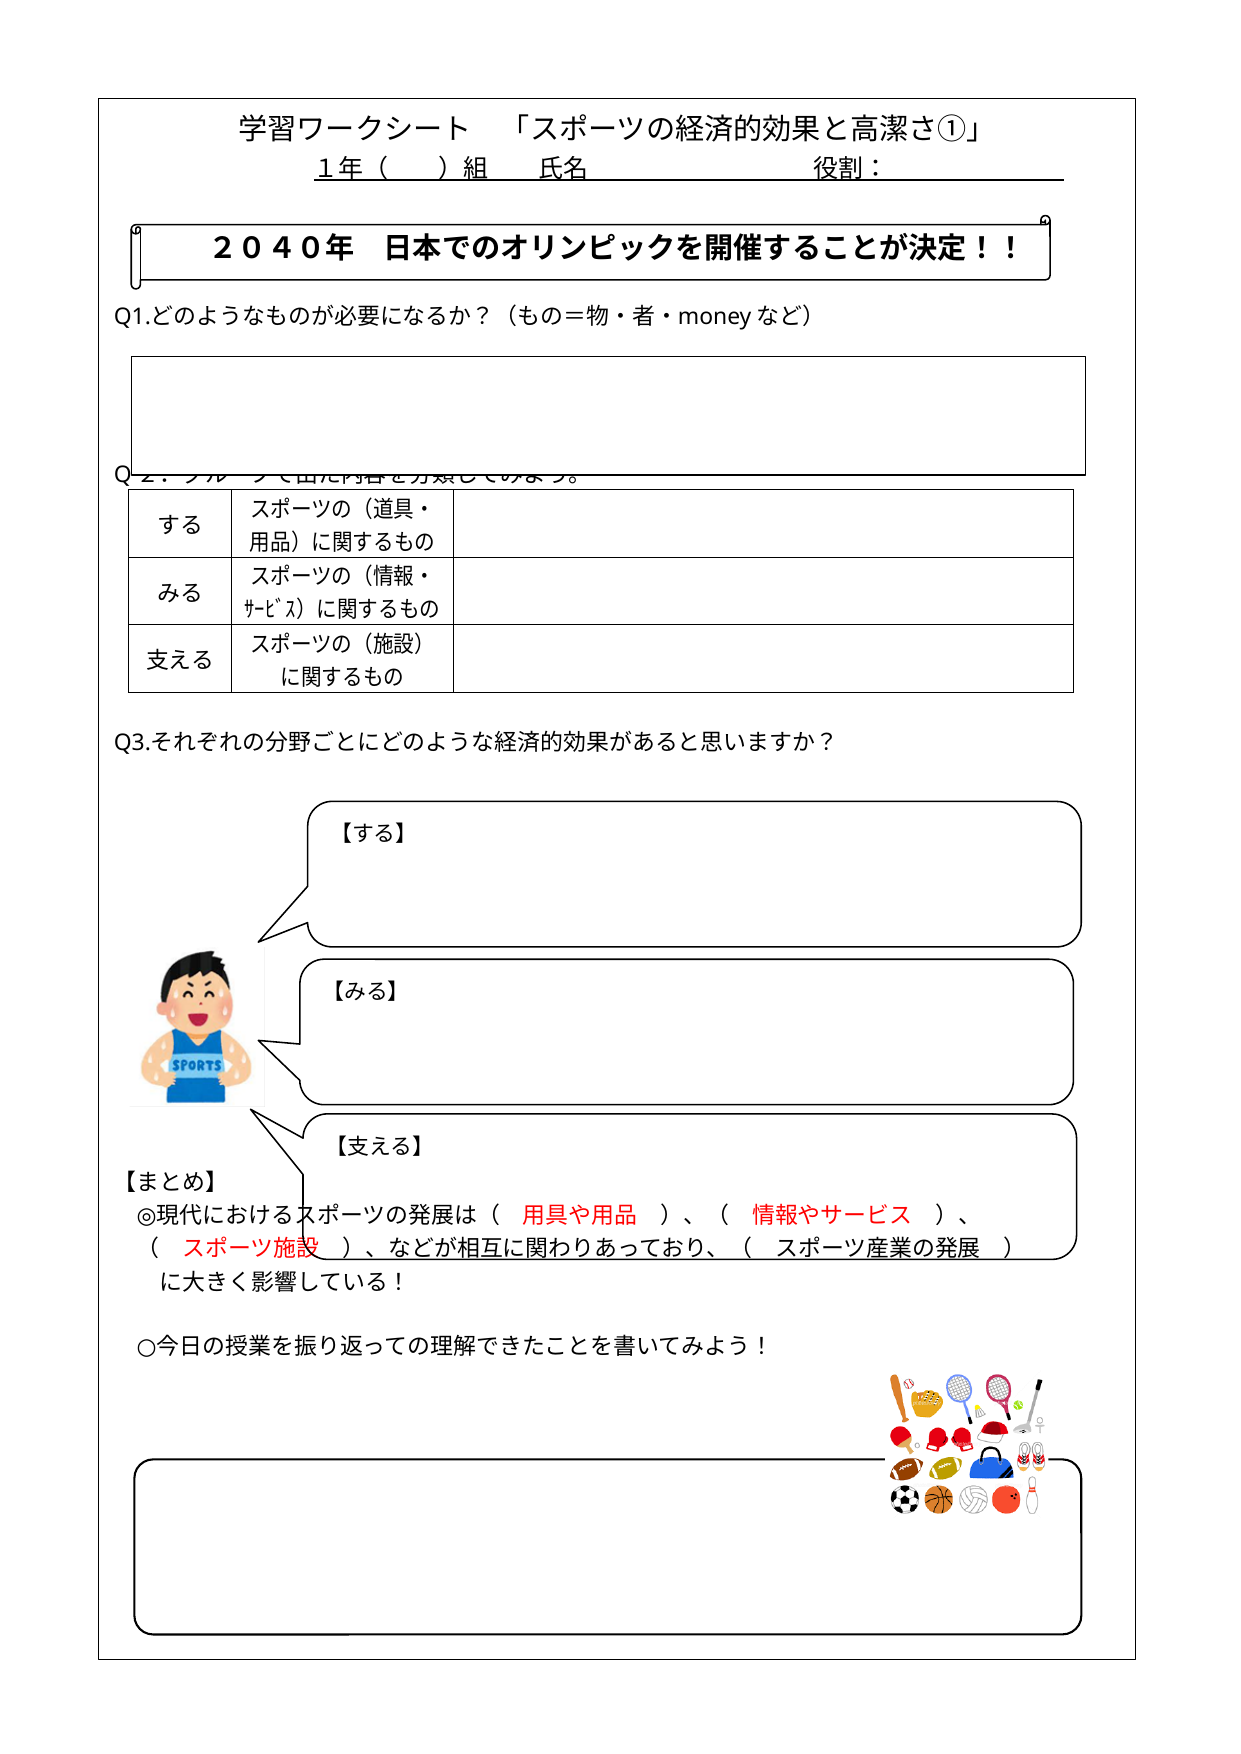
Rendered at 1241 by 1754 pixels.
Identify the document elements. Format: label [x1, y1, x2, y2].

picture [885, 1370, 1049, 1518]
picture [129, 947, 266, 1108]
